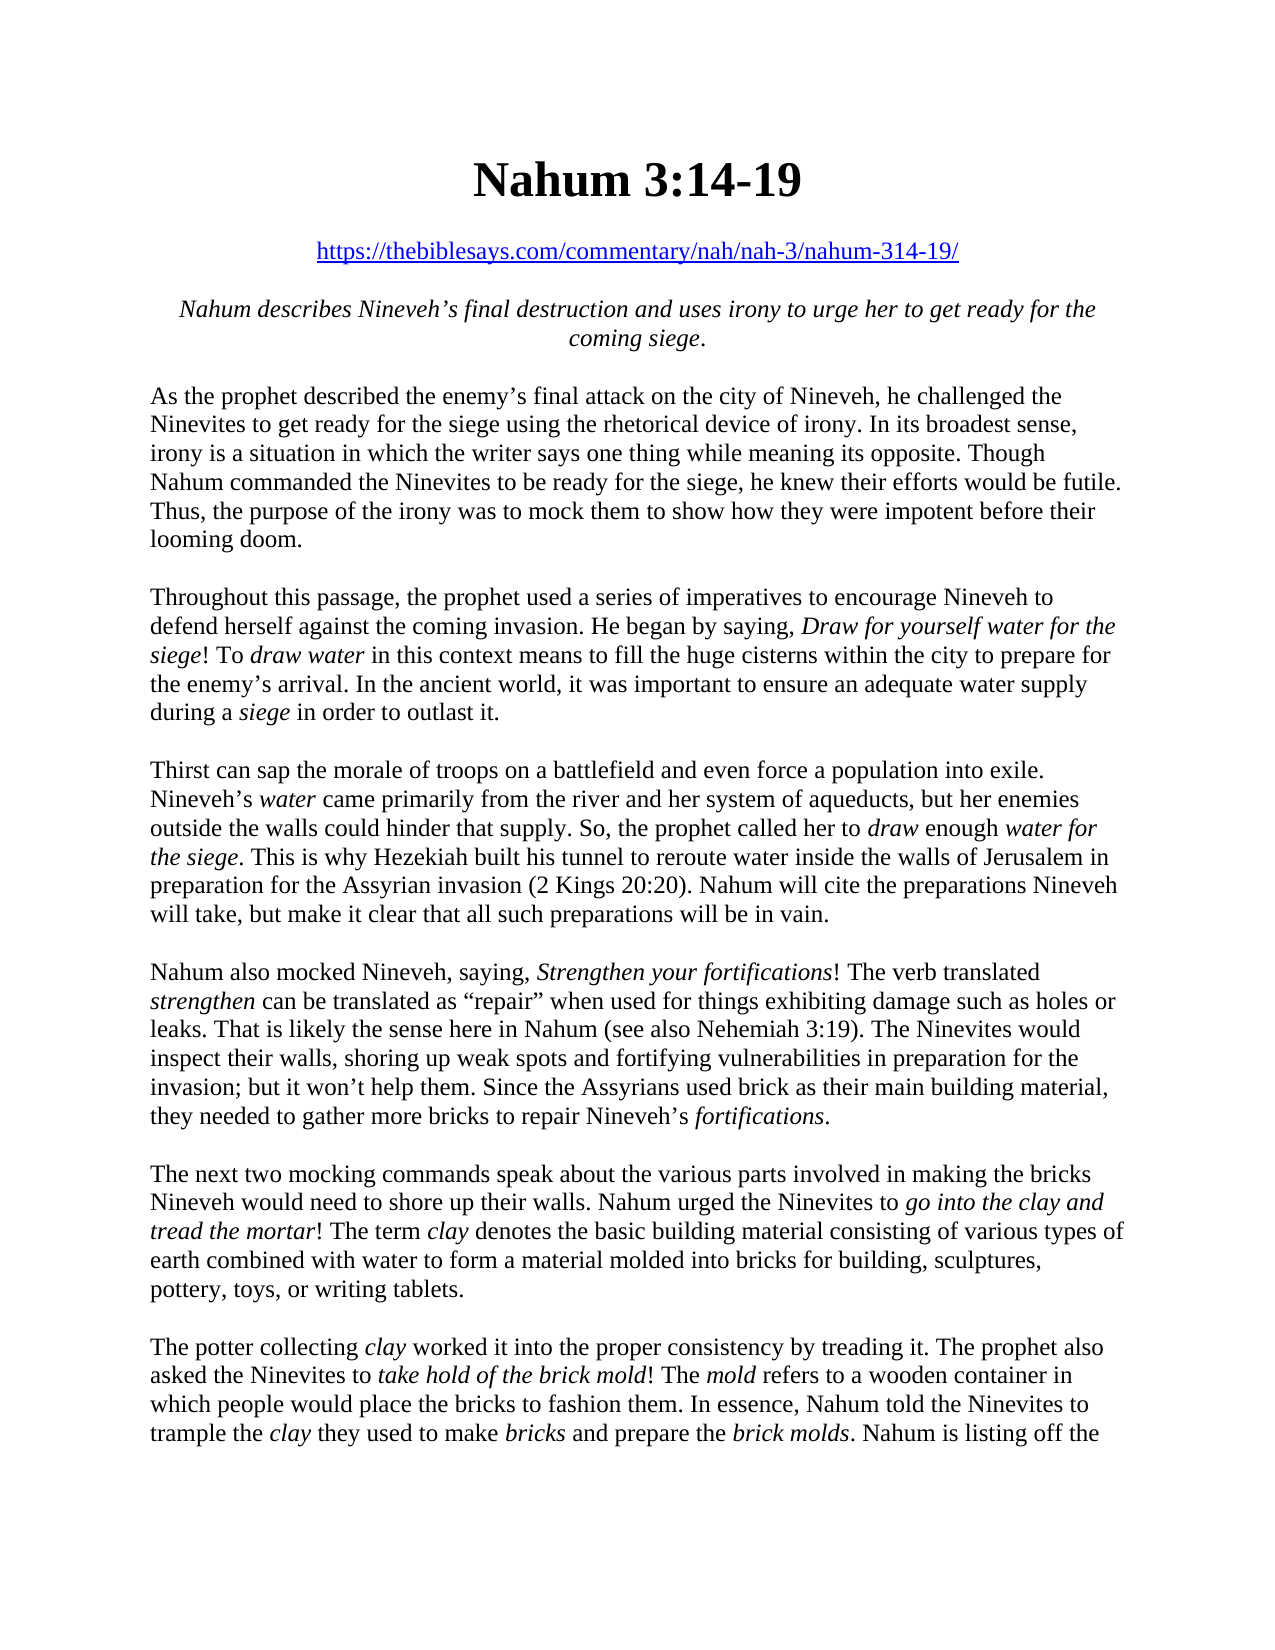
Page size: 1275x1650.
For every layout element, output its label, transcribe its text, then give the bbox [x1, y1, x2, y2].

text The next two mocking commands speak about the various parts involved in making the bricks Nineveh would need to shore up their walls. Nahum urged the Ninevites to go into the clay and tread the mortar! The term clay denotes the basic building material consisting of various types of earth combined with water to form a material molded into bricks for building, sculptures, pottery, toys, or writing tablets. [150, 1159, 1125, 1302]
text Throughout this passage, the prophet used a series of imperatives to encourage Nineveh to defend herself against the coming invasion. He began by saying, Draw for yourself water for the siege! To draw water in this context means to fill the huge cisterns within the city to prepare for the enemy’s arrival. In the ancient world, it was important to ensure an adequate water supply during a siege in order to outlast it. [150, 582, 1125, 726]
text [150, 1332, 1125, 1447]
text As the prophet described the enemy’s final attack on the city of Nineveh, he challenged the Ninevites to get ready for the siege using the rhetorical device of irony. In its broadest sense, irony is a situation in which the writer says one thing while meaning its opposite. Though Nahum commanded the Ninevites to be ready for the siege, he knew their efforts would be futile. Thus, the purpose of the irony was to mock them to show how they were impotent before their looming doom. [150, 381, 1125, 553]
text Thirst can sap the morale of troops on a battlefield and even force a population into exile. Nineveh’s water came primarily from the river and her system of aqueducts, but her enemies outside the walls could hinder that supply. So, the prophet called her to draw enough water for the siege. This is why Hezekiah built his tunnel to reroute water inside the walls of Jerusalem in preparation for the Assyrian invasion (2 Kings 20:20). Nahum will cite the preparations Nineveh will take, but make it clear that all such preparations will be in vain. [150, 755, 1125, 928]
text https://thebiblesays.com/commentary/nah/nah-3/nahum-314-19/ [150, 236, 1125, 265]
text Nahum 3:14-19 [150, 150, 1125, 207]
text Nahum also mocked Nineveh, saying, Strengthen your fortifications! The verb translated strengthen can be translated as “repair” when used for things exhibiting damage such as holes or leaks. That is likely the sense here in Nahum (see also Nehemiah 3:19). The Ninevites would inspect their walls, shoring up weak spots and fortifying vulnerabilities in preparation for the invasion; but it won’t help them. Since the Assyrians used brick as their main building material, they needed to gather more bricks to repair Nineveh’s fortifications. [150, 957, 1125, 1129]
text Nahum describes Nineveh’s final destruction and uses irony to urge her to get ready for the coming siege. [150, 294, 1125, 352]
